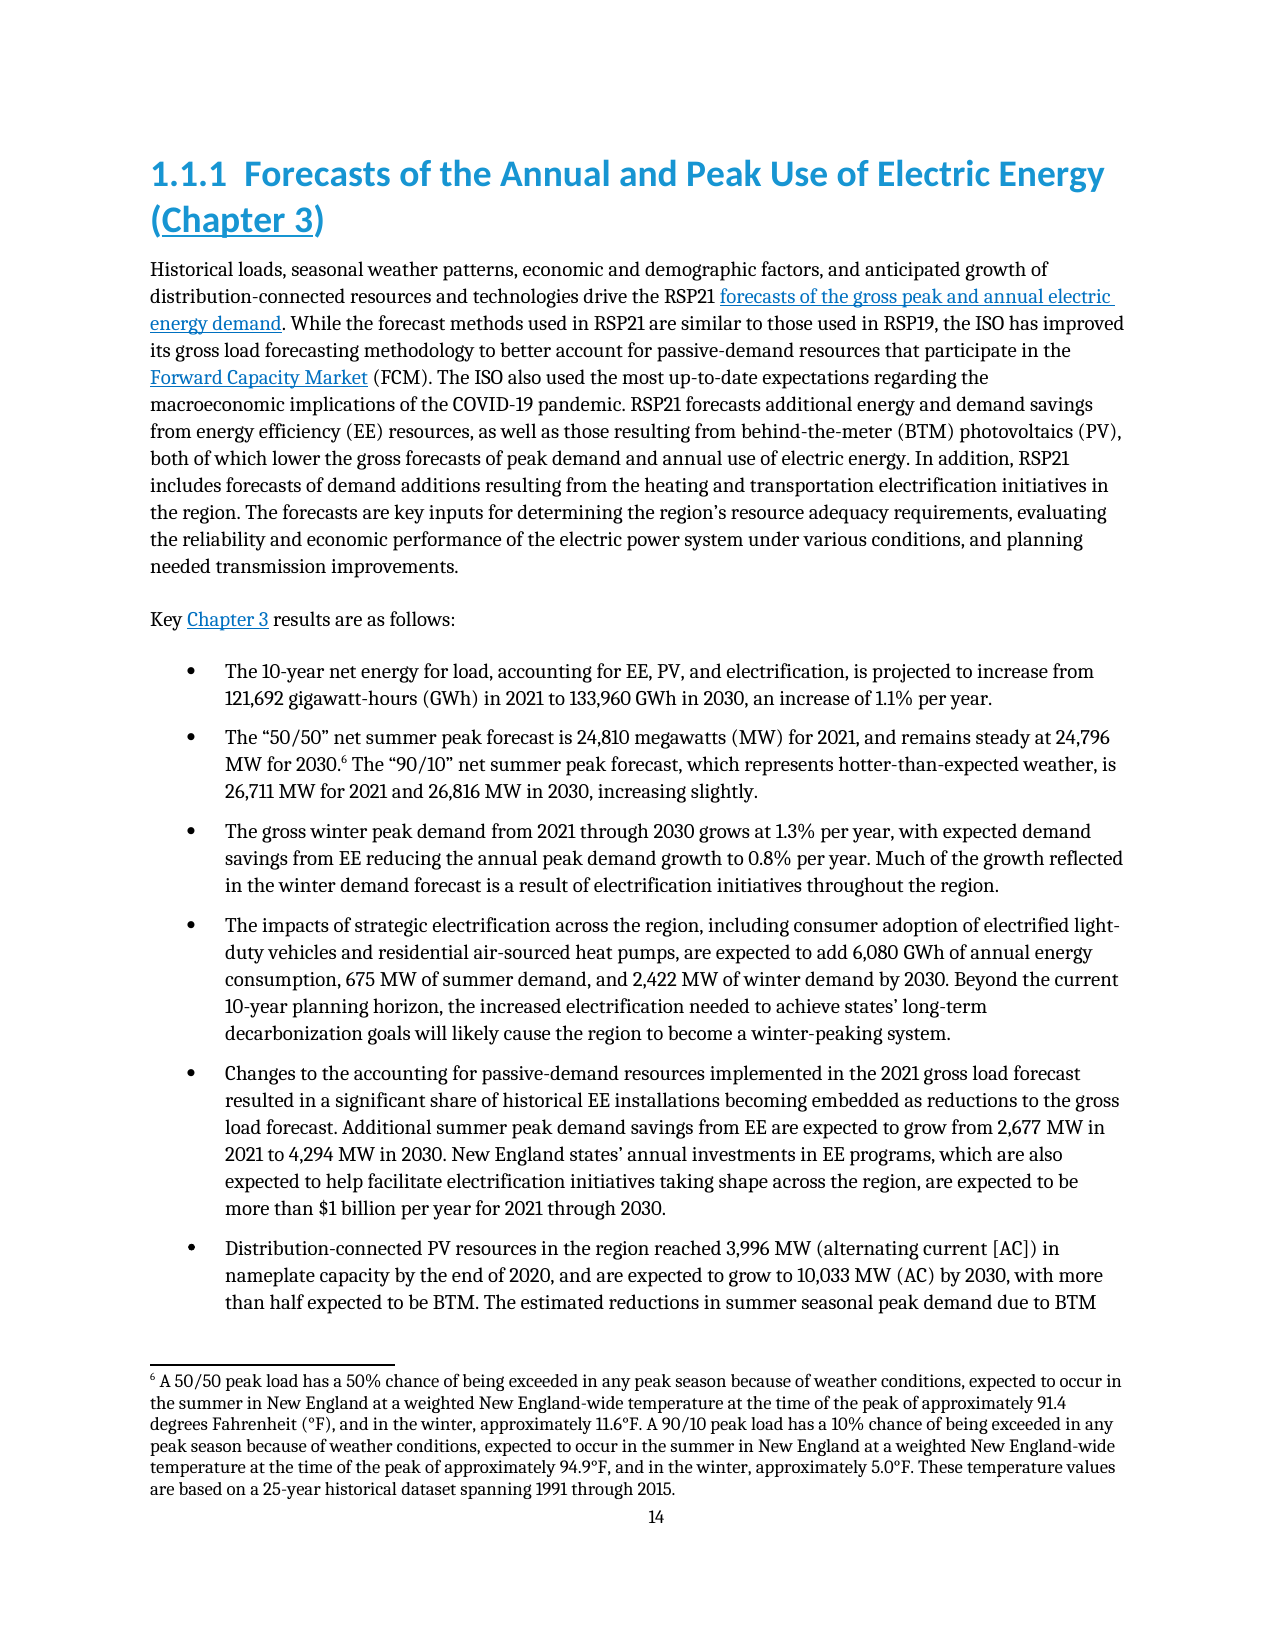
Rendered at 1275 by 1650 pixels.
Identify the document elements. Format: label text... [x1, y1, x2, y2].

list The 10-year net energy for load, accounting for EE, PV, and electrification, is projected to increase from 121,692 gigawatt-hours (GWh) in 2021 to 133,960 GWh in 2030, an increase of 1.1% per year. [187, 656, 1125, 710]
list Changes to the accounting for passive-demand resources implemented in the 2021 gross load forecast resulted in a significant share of historical EE installations becoming embedded as reductions to the gross load forecast. Additional summer peak demand savings from EE are expected to grow from 2,677 MW in 2021 to 4,294 MW in 2030. New England states’ annual investments in EE programs, which are also expected to help facilitate electrification initiatives taking shape across the region, are expected to be more than $1 billion per year for 2021 through 2030. [187, 1058, 1125, 1221]
list The gross winter peak demand from 2021 through 2030 grows at 1.3% per year, with expected demand savings from EE reducing the annual peak demand growth to 0.8% per year. Much of the growth reflected in the winter demand forecast is a result of electrification initiatives throughout the region. [187, 817, 1125, 898]
list The impacts of strategic electrification across the region, including consumer adoption of electrified light-duty vehicles and residential air-sourced heat pumps, are expected to add 6,080 GWh of annual energy consumption, 675 MW of summer demand, and 2,422 MW of winter demand by 2030. Beyond the current 10-year planning horizon, the increased electrification needed to achieve states’ long-term decarbonization goals will likely cause the region to become a winter-peaking system. [187, 910, 1125, 1046]
text Historical loads, seasonal weather patterns, economic and demographic factors, and anticipated growth of distribution-connected resources and technologies drive the RSP21 forecasts of the gross peak and annual electric energy demand. While the forecast methods used in RSP21 are similar to those used in RSP19, the ISO has improved its gross load forecasting methodology to better account for passive-demand resources that participate in the Forward Capacity Market (FCM). The ISO also used the most up-to-date expectations regarding the macroeconomic implications of the COVID-19 pandemic. RSP21 forecasts additional energy and demand savings from energy efficiency (EE) resources, as well as those resulting from behind-the-meter (BTM) photovoltaics (PV), both of which lower the gross forecasts of peak demand and annual use of electric energy. In addition, RSP21 includes forecasts of demand additions resulting from the heating and transportation electrification initiatives in the region. The forecasts are key inputs for determining the region’s resource adequacy requirements, evaluating the reliability and economic performance of the electric power system under various conditions, and planning needed transmission improvements. [150, 254, 1125, 579]
subtitle Forecasts of the Annual and Peak Use of Electric Energy (Chapter 3) [150, 150, 1125, 242]
text Key Chapter 3 results are as follows: [150, 604, 1125, 631]
list The “50/50” net summer peak forecast is 24,810 megawatts (MW) for 2021, and remains steady at 24,796 MW for 2030. The “90/10” net summer peak forecast, which represents hotter-than-expected weather, is 26,711 MW for 2021 and 26,816 MW in 2030, increasing slightly. [187, 723, 1125, 804]
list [187, 1233, 1125, 1314]
